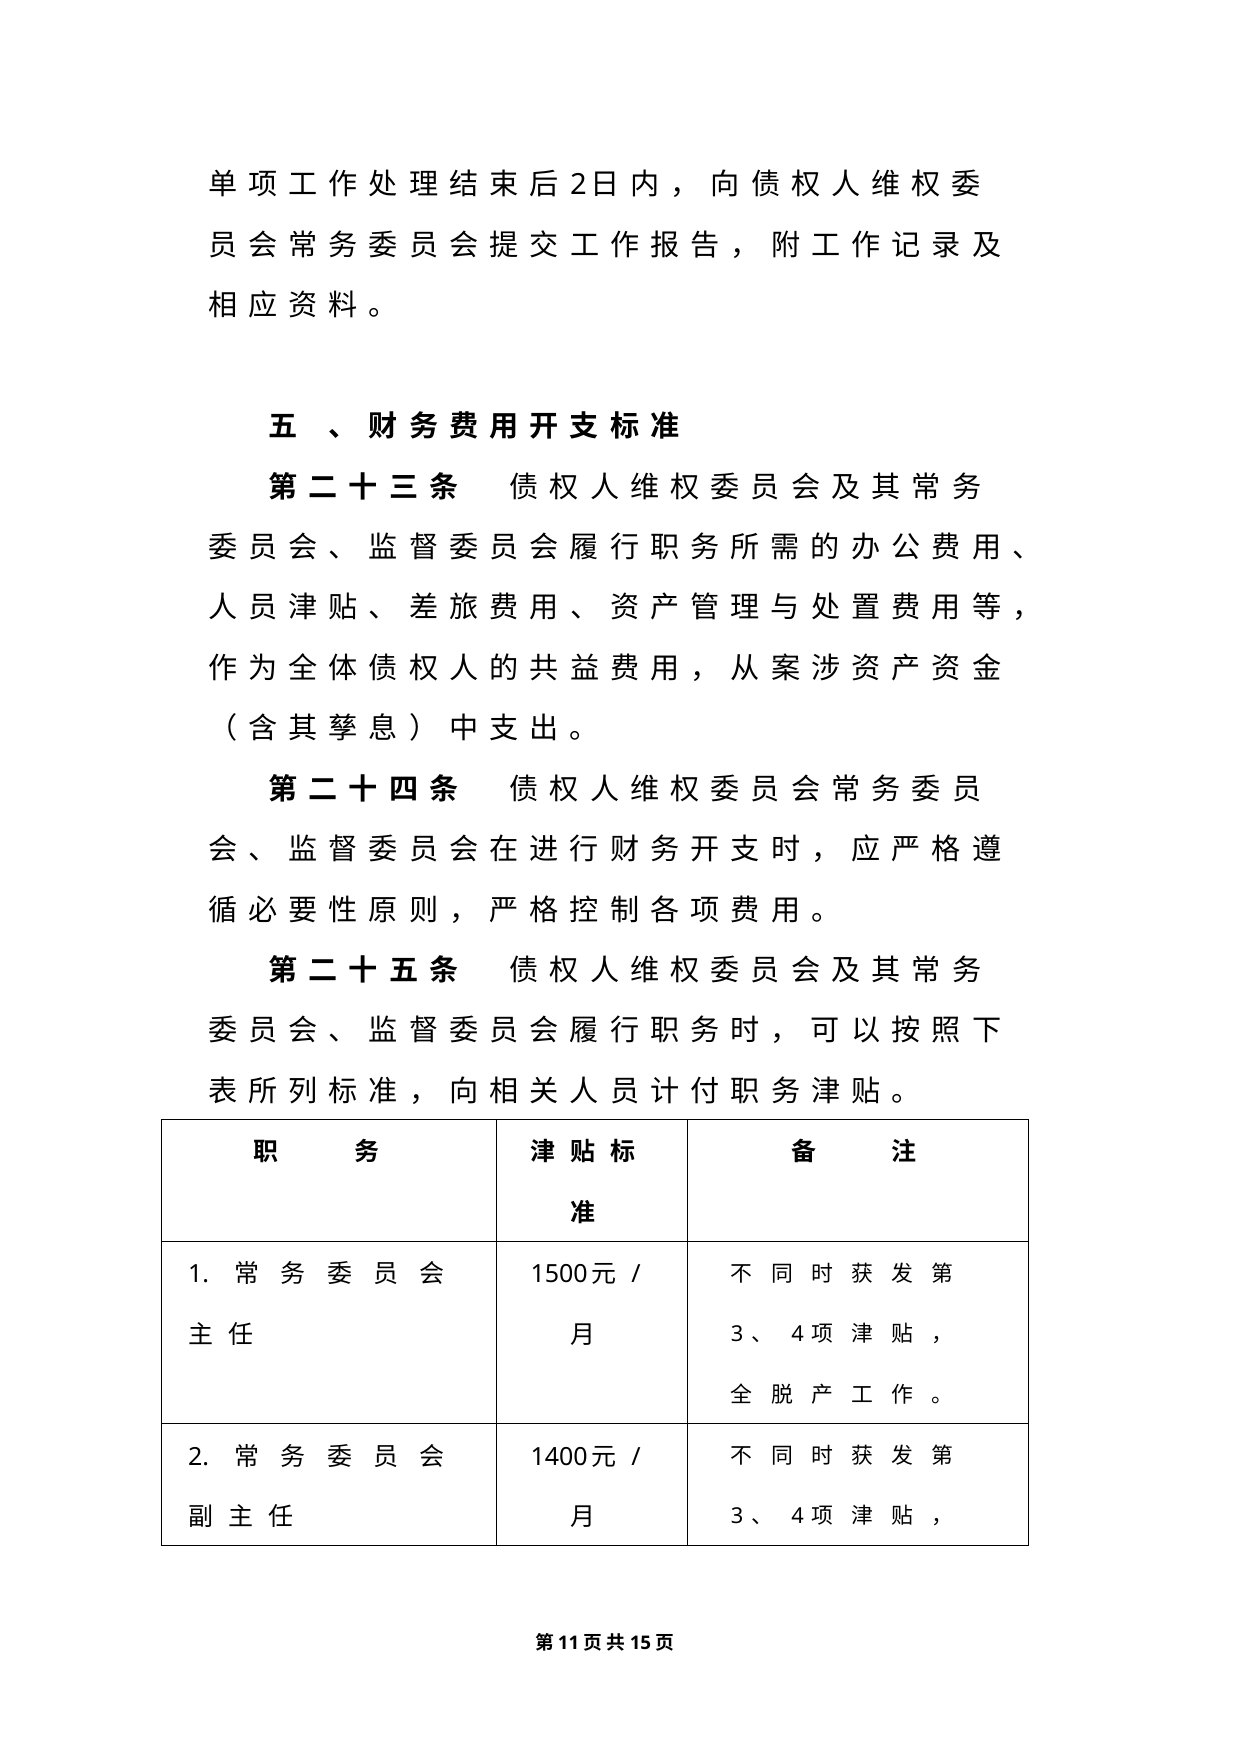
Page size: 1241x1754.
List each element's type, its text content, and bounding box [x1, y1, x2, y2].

table_cell 2.常务委员会副主任 [162, 1424, 496, 1545]
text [200, 152, 1027, 333]
table_cell 1.常务委员会主任 [162, 1242, 496, 1423]
table_cell 1500元/月 [497, 1242, 687, 1423]
table_header 职 务 [162, 1120, 496, 1241]
text 五 、财务费用开支标准 [200, 394, 1027, 454]
table_header 备 注 [688, 1120, 1028, 1241]
table_cell 1400元/月 [497, 1424, 687, 1545]
table_cell 不同时获发第3、4项津贴，全脱产工作。 [688, 1242, 1028, 1423]
text 第二十三条 债权人维权委员会及其常务委员会、监督委员会履行职务所需的办公费用、人员津贴、差旅费用、资产管理与处置费用等，作为全体债权人的共益费用，从案涉资产资金（含其孳息）中支出。 [200, 454, 1027, 756]
table_cell 不同时获发第3、4项津贴，全脱产工作。 [688, 1424, 1028, 1545]
table_header 津贴标准 [497, 1120, 687, 1241]
text 第二十四条 债权人维权委员会常务委员会、监督委员会在进行财务开支时，应严格遵循必要性原则，严格控制各项费用。 [200, 756, 1027, 937]
text 第二十五条 债权人维权委员会及其常务委员会、监督委员会履行职务时，可以按照下表所列标准，向相关人员计付职务津贴。 [200, 937, 1027, 1119]
